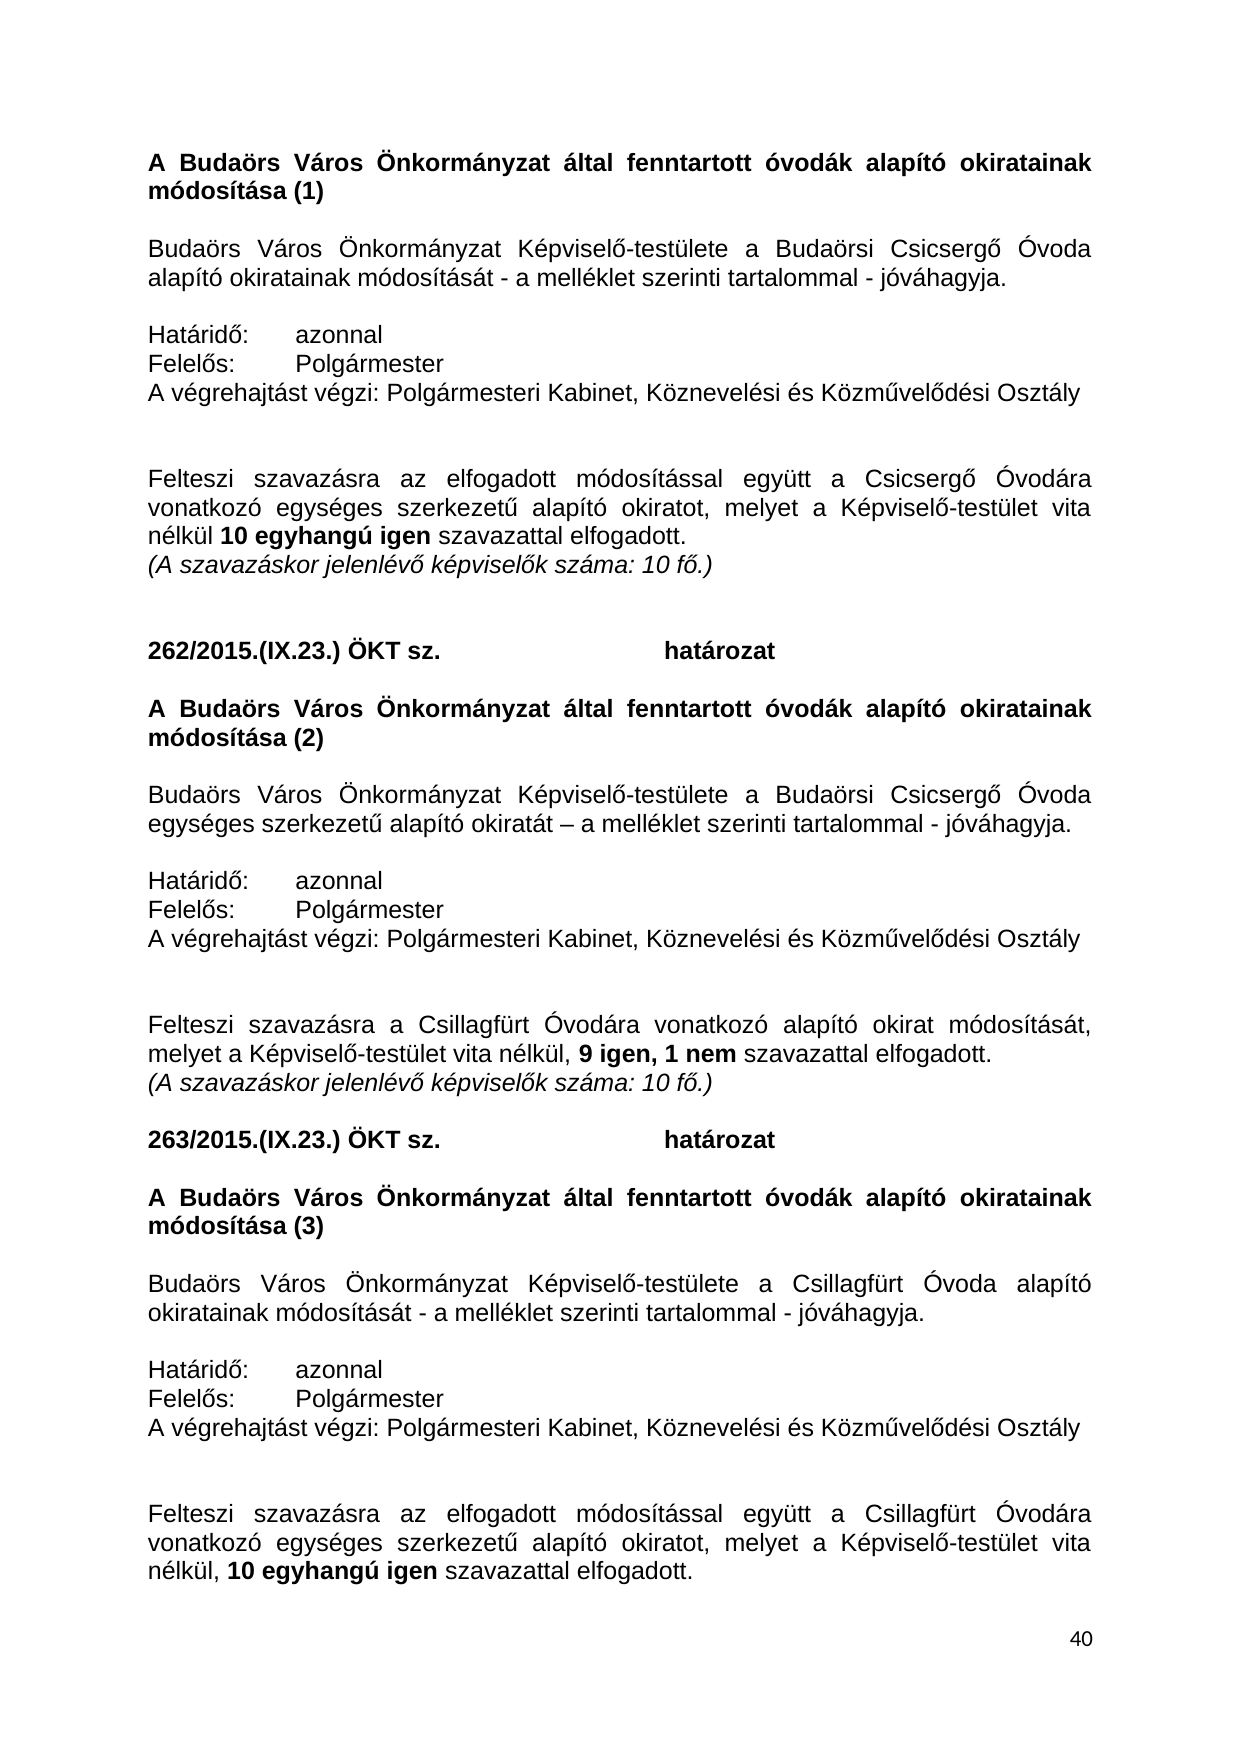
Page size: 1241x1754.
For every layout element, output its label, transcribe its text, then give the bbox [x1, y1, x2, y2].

text A Budaörs Város Önkormányzat által fenntartott óvodák alapító okiratainak módosítása (3) [148, 1183, 1093, 1240]
text 262/2015.(IX.23.) ÖKT sz. határozat [148, 636, 1093, 665]
text Határidő: azonnal [148, 1355, 1093, 1384]
text A Budaörs Város Önkormányzat által fenntartott óvodák alapító okiratainak módosítása (1) [148, 148, 1093, 205]
text A Budaörs Város Önkormányzat által fenntartott óvodák alapító okiratainak módosítása (2) [148, 694, 1093, 751]
text Felteszi szavazásra a Csillagfürt Óvodára vonatkozó alapító okirat módosítását, melyet a Képviselő-testület vita nélkül, 9 igen, 1 nem szavazattal elfogadott. [148, 1010, 1093, 1068]
text Felteszi szavazásra az elfogadott módosítással együtt a Csillagfürt Óvodára vonatkozó egységes szerkezetű alapító okiratot, melyet a Képviselő-testület vita nélkül, 10 egyhangú igen szavazattal elfogadott. [148, 1499, 1093, 1585]
text Felelős: Polgármester [148, 895, 1093, 924]
text A végrehajtást végzi: Polgármesteri Kabinet, Köznevelési és Közművelődési Osztály [148, 1413, 1093, 1441]
text Budaörs Város Önkormányzat Képviselő-testülete a Csillagfürt Óvoda alapító okiratainak módosítását - a melléklet szerinti tartalommal - jóváhagyja. [148, 1269, 1093, 1326]
text Határidő: azonnal [148, 320, 1093, 349]
text Felteszi szavazásra az elfogadott módosítással együtt a Csicsergő Óvodára vonatkozó egységes szerkezetű alapító okiratot, melyet a Képviselő-testület vita nélkül 10 egyhangú igen szavazattal elfogadott. [148, 464, 1093, 550]
text (A szavazáskor jelenlévő képviselők száma: 10 fő.) [148, 1068, 1093, 1096]
text Felelős: Polgármester [148, 1384, 1093, 1413]
text A végrehajtást végzi: Polgármesteri Kabinet, Köznevelési és Közművelődési Osztály [148, 378, 1093, 406]
text 263/2015.(IX.23.) ÖKT sz. határozat [148, 1125, 1093, 1154]
text Határidő: azonnal [148, 866, 1093, 895]
text Budaörs Város Önkormányzat Képviselő-testülete a Budaörsi Csicsergő Óvoda alapító okiratainak módosítását - a melléklet szerinti tartalommal - jóváhagyja. [148, 234, 1093, 291]
text Felelős: Polgármester [148, 349, 1093, 378]
text (A szavazáskor jelenlévő képviselők száma: 10 fő.) [148, 550, 1093, 579]
text Budaörs Város Önkormányzat Képviselő-testülete a Budaörsi Csicsergő Óvoda egységes szerkezetű alapító okiratát – a melléklet szerinti tartalommal - jóváhagyja. [148, 780, 1093, 838]
text A végrehajtást végzi: Polgármesteri Kabinet, Köznevelési és Közművelődési Osztály [148, 924, 1093, 953]
